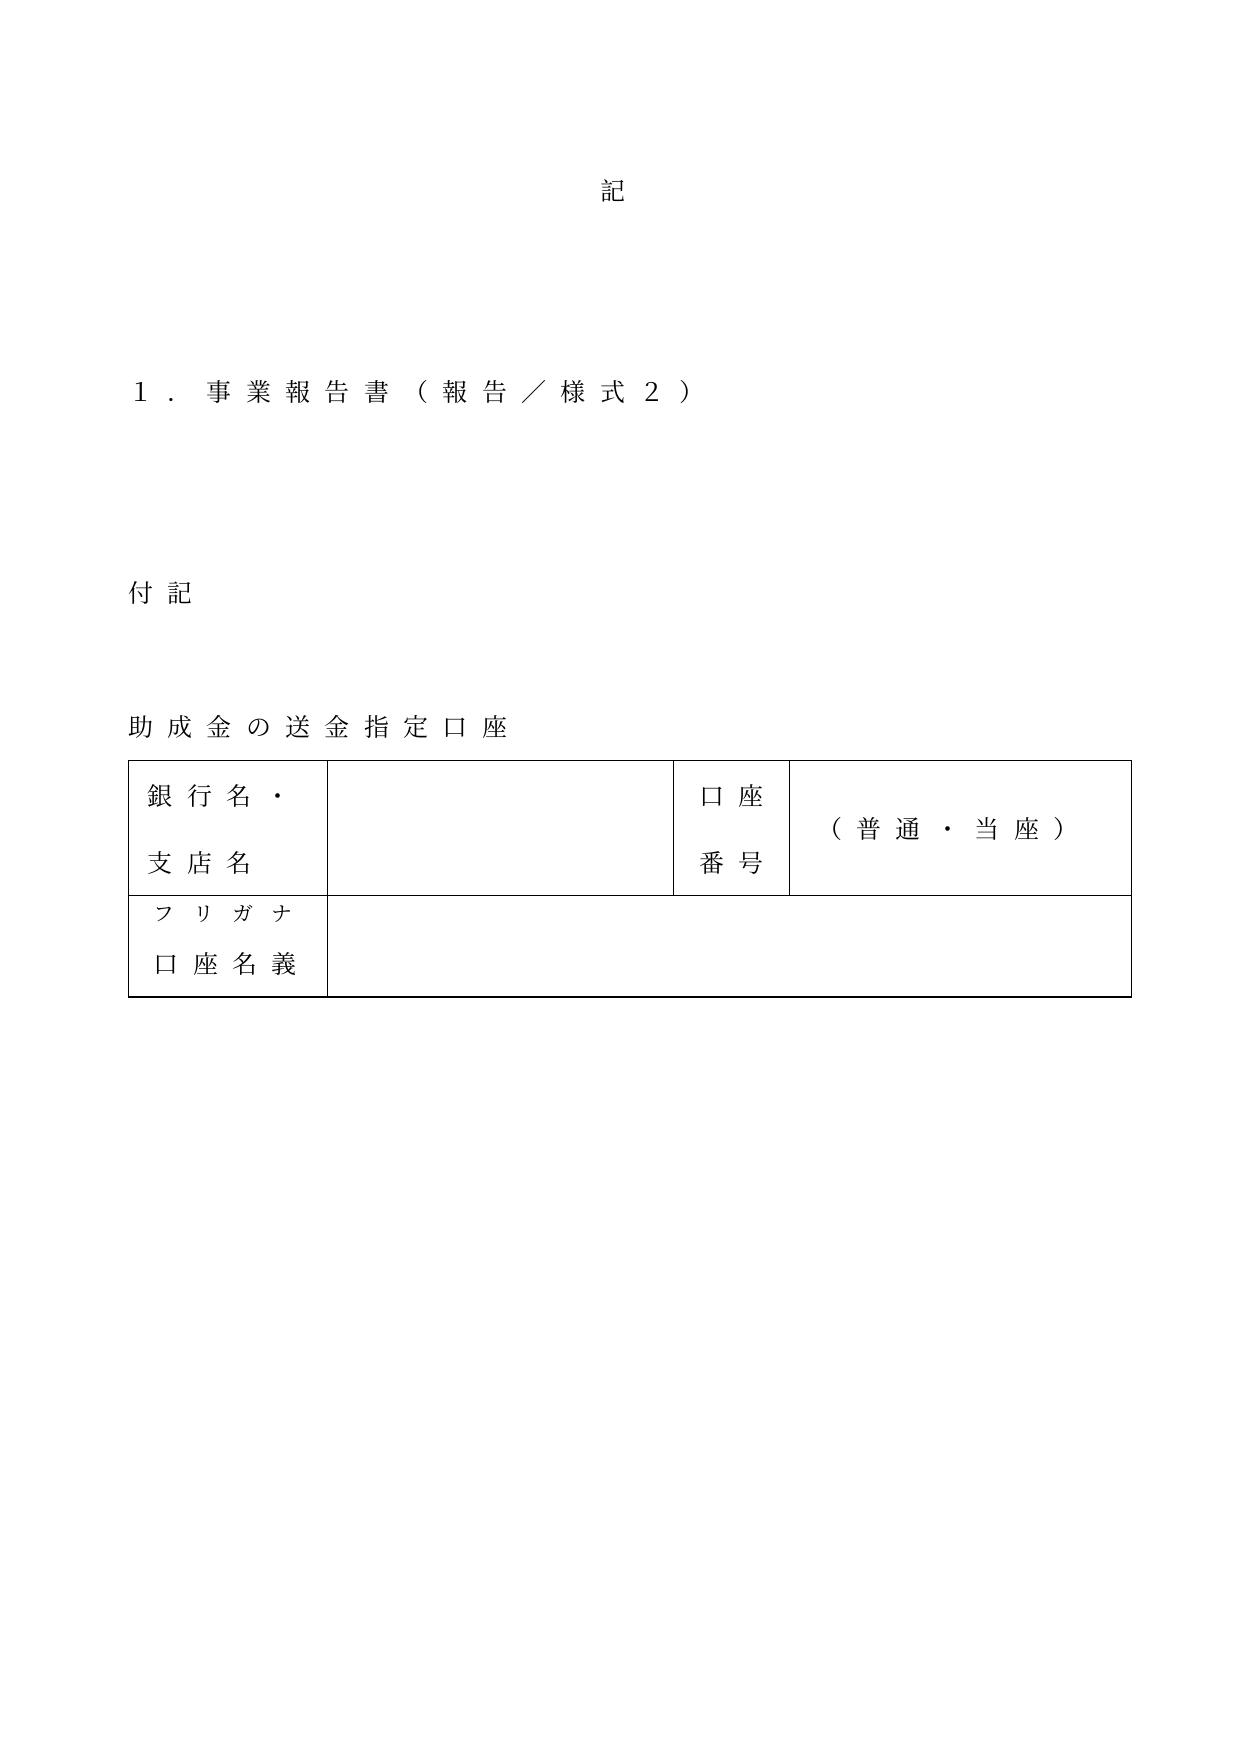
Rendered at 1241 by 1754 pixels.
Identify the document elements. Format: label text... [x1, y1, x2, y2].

subtitle 記 [128, 156, 1112, 223]
text 助成金の送金指定口座 [128, 692, 1112, 759]
table_cell フリガナ 口座名義 [129, 896, 327, 996]
text １．事業報告書（報告／様式２） [128, 357, 1112, 424]
text 付記 [128, 558, 1112, 625]
table_header （普通・当座） [790, 761, 1131, 895]
table_header [328, 761, 673, 895]
table_cell [328, 896, 1131, 996]
table_header 銀行名・支店名 [129, 761, 327, 895]
table_header 口座番号 [674, 761, 789, 895]
